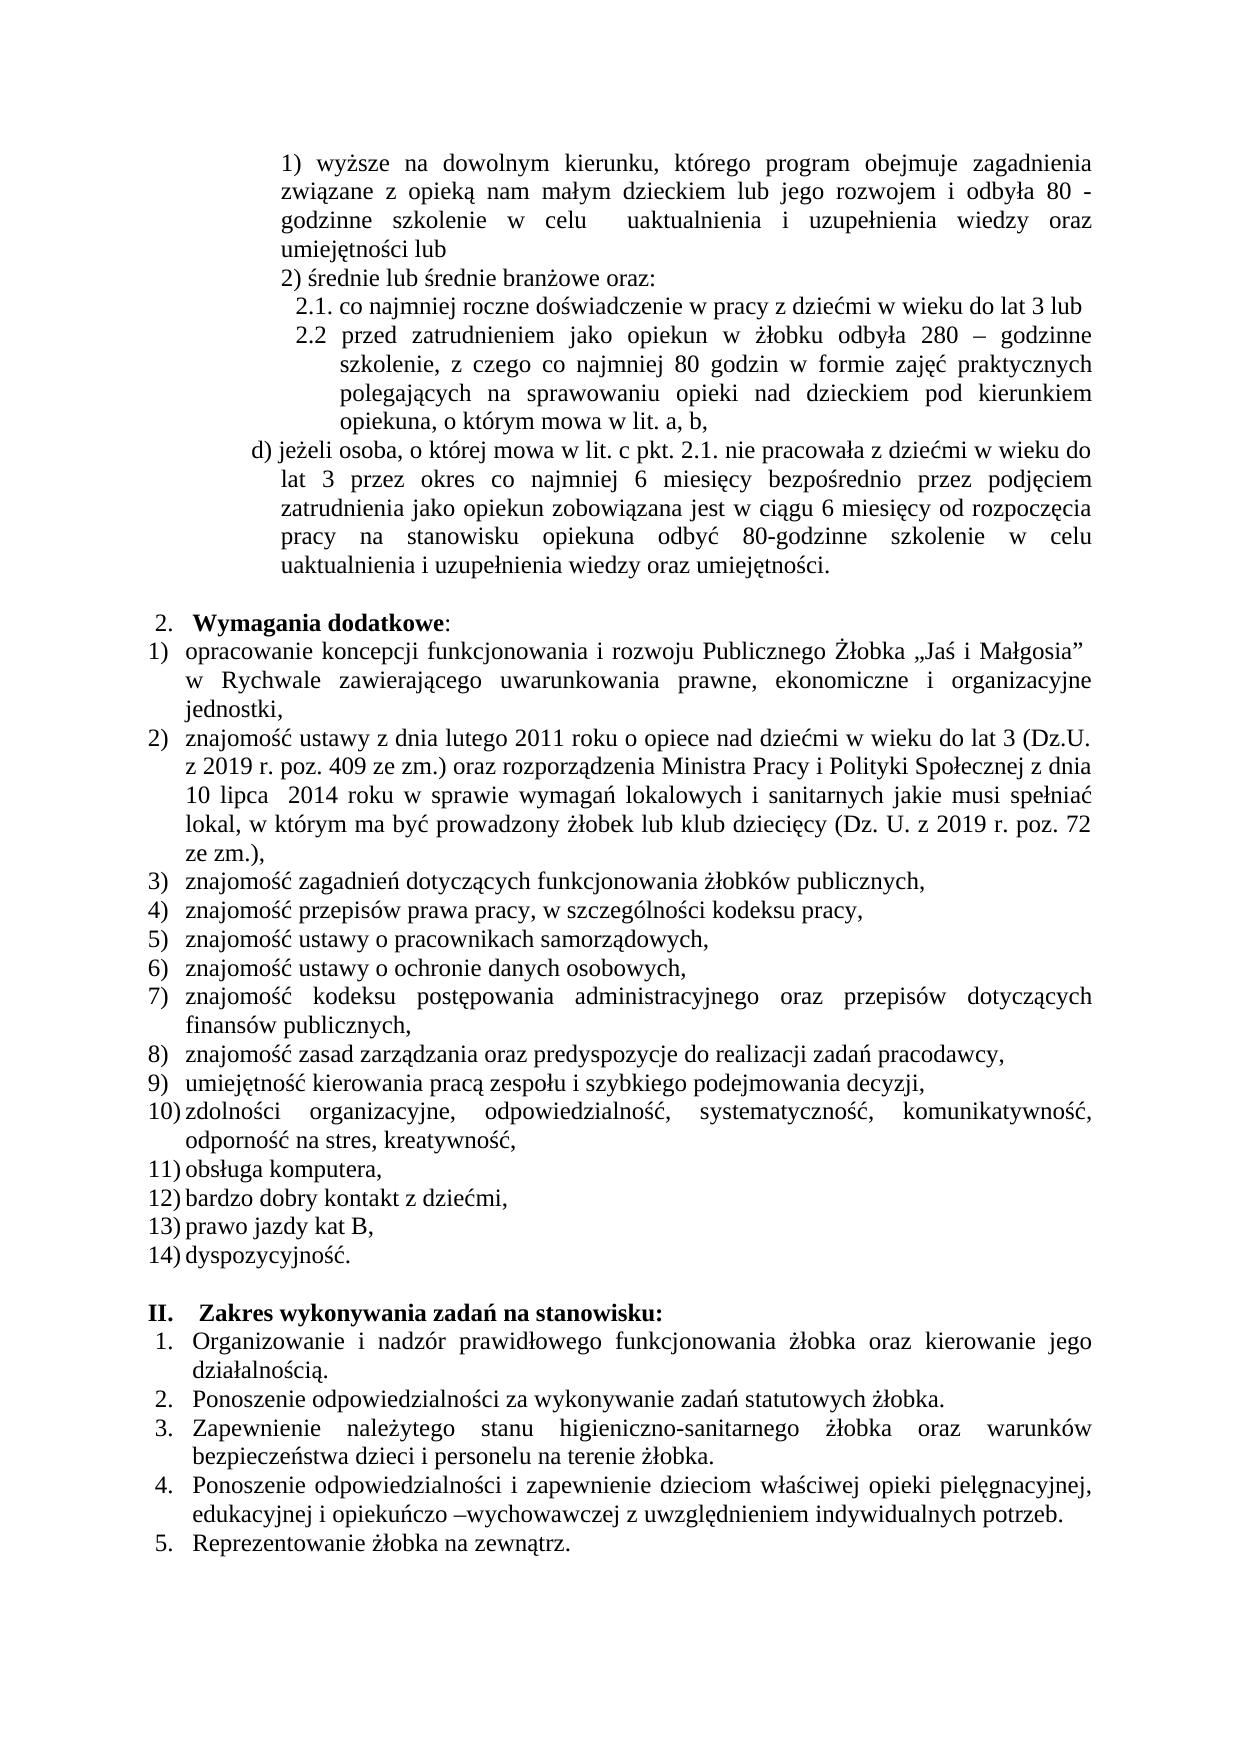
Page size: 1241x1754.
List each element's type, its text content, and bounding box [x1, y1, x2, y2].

text II. Zakres wykonywania zadań na stanowisku: [148, 1298, 1093, 1326]
list umiejętność kierowania pracą zespołu i szybkiego podejmowania decyzji, [148, 1068, 1093, 1096]
list Wymagania dodatkowe: [154, 608, 1093, 636]
list Organizowanie i nadzór prawidłowego funkcjonowania żłobka oraz kierowanie jego działalnością. [154, 1326, 1093, 1384]
text d) jeżeli osoba, o której mowa w lit. c pkt. 2.1. nie pracowała z dziećmi w wieku do lat 3 przez okres co najmniej 6 miesięcy bezpośrednio przez podjęciem zatrudnienia jako opiekun zobowiązana jest w ciągu 6 miesięcy od rozpoczęcia pracy na stanowisku opiekuna odbyć 80-godzinne szkolenie w celu uaktualnienia i uzupełnienia wiedzy oraz umiejętności. [251, 435, 1093, 579]
text 2) średnie lub średnie branżowe oraz: [281, 263, 1093, 291]
text 1) wyższe na dowolnym kierunku, którego program obejmuje zagadnienia związane z opieką nam małym dzieckiem lub jego rozwojem i odbyła 80 - godzinne szkolenie w celu uaktualnienia i uzupełnienia wiedzy oraz umiejętności lub [281, 148, 1093, 263]
list dyspozycyjność. [148, 1240, 1093, 1269]
list zdolności organizacyjne, odpowiedzialność, systematyczność, komunikatywność, odporność na stres, kreatywność, [148, 1096, 1093, 1154]
list Ponoszenie odpowiedzialności i zapewnienie dzieciom właściwej opieki pielęgnacyjnej, edukacyjnej i opiekuńczo –wychowawczej z uwzględnieniem indywidualnych potrzeb. [154, 1470, 1093, 1528]
list Ponoszenie odpowiedzialności za wykonywanie zadań statutowych żłobka. [154, 1384, 1093, 1413]
list obsługa komputera, [148, 1154, 1093, 1183]
list Reprezentowanie żłobka na zewnątrz. [154, 1528, 1093, 1556]
list opracowanie koncepcji funkcjonowania i rozwoju Publicznego Żłobka „Jaś i Małgosia” w Rychwale zawierającego uwarunkowania prawne, ekonomiczne i organizacyjne jednostki, [148, 636, 1093, 723]
list znajomość kodeksu postępowania administracyjnego oraz przepisów dotyczących finansów publicznych, [148, 981, 1093, 1039]
list prawo jazdy kat B, [148, 1211, 1093, 1240]
list Zapewnienie należytego stanu higieniczno-sanitarnego żłobka oraz warunków bezpieczeństwa dzieci i personelu na terenie żłobka. [154, 1413, 1093, 1470]
list znajomość ustawy o pracownikach samorządowych, [148, 924, 1093, 953]
text 2.2 przed zatrudnieniem jako opiekun w żłobku odbyła 280 – godzinne szkolenie, z czego co najmniej 80 godzin w formie zajęć praktycznych polegających na sprawowaniu opieki nad dzieckiem pod kierunkiem opiekuna, o którym mowa w lit. a, b, [295, 320, 1093, 435]
list znajomość zagadnień dotyczących funkcjonowania żłobków publicznych, [148, 866, 1093, 895]
list bardzo dobry kontakt z dziećmi, [148, 1183, 1093, 1211]
list znajomość ustawy o ochronie danych osobowych, [148, 953, 1093, 981]
list znajomość zasad zarządzania oraz predyspozycje do realizacji zadań pracodawcy, [148, 1039, 1093, 1068]
list znajomość ustawy z dnia lutego 2011 roku o opiece nad dziećmi w wieku do lat 3 (Dz.U. z 2019 r. poz. 409 ze zm.) oraz rozporządzenia Ministra Pracy i Polityki Społecznej z dnia 10 lipca 2014 roku w sprawie wymagań lokalowych i sanitarnych jakie musi spełniać lokal, w którym ma być prowadzony żłobek lub klub dziecięcy (Dz. U. z 2019 r. poz. 72 ze zm.), [148, 723, 1093, 866]
text 2.1. co najmniej roczne doświadczenie w pracy z dziećmi w wieku do lat 3 lub [295, 291, 1093, 320]
list znajomość przepisów prawa pracy, w szczególności kodeksu pracy, [148, 895, 1093, 924]
